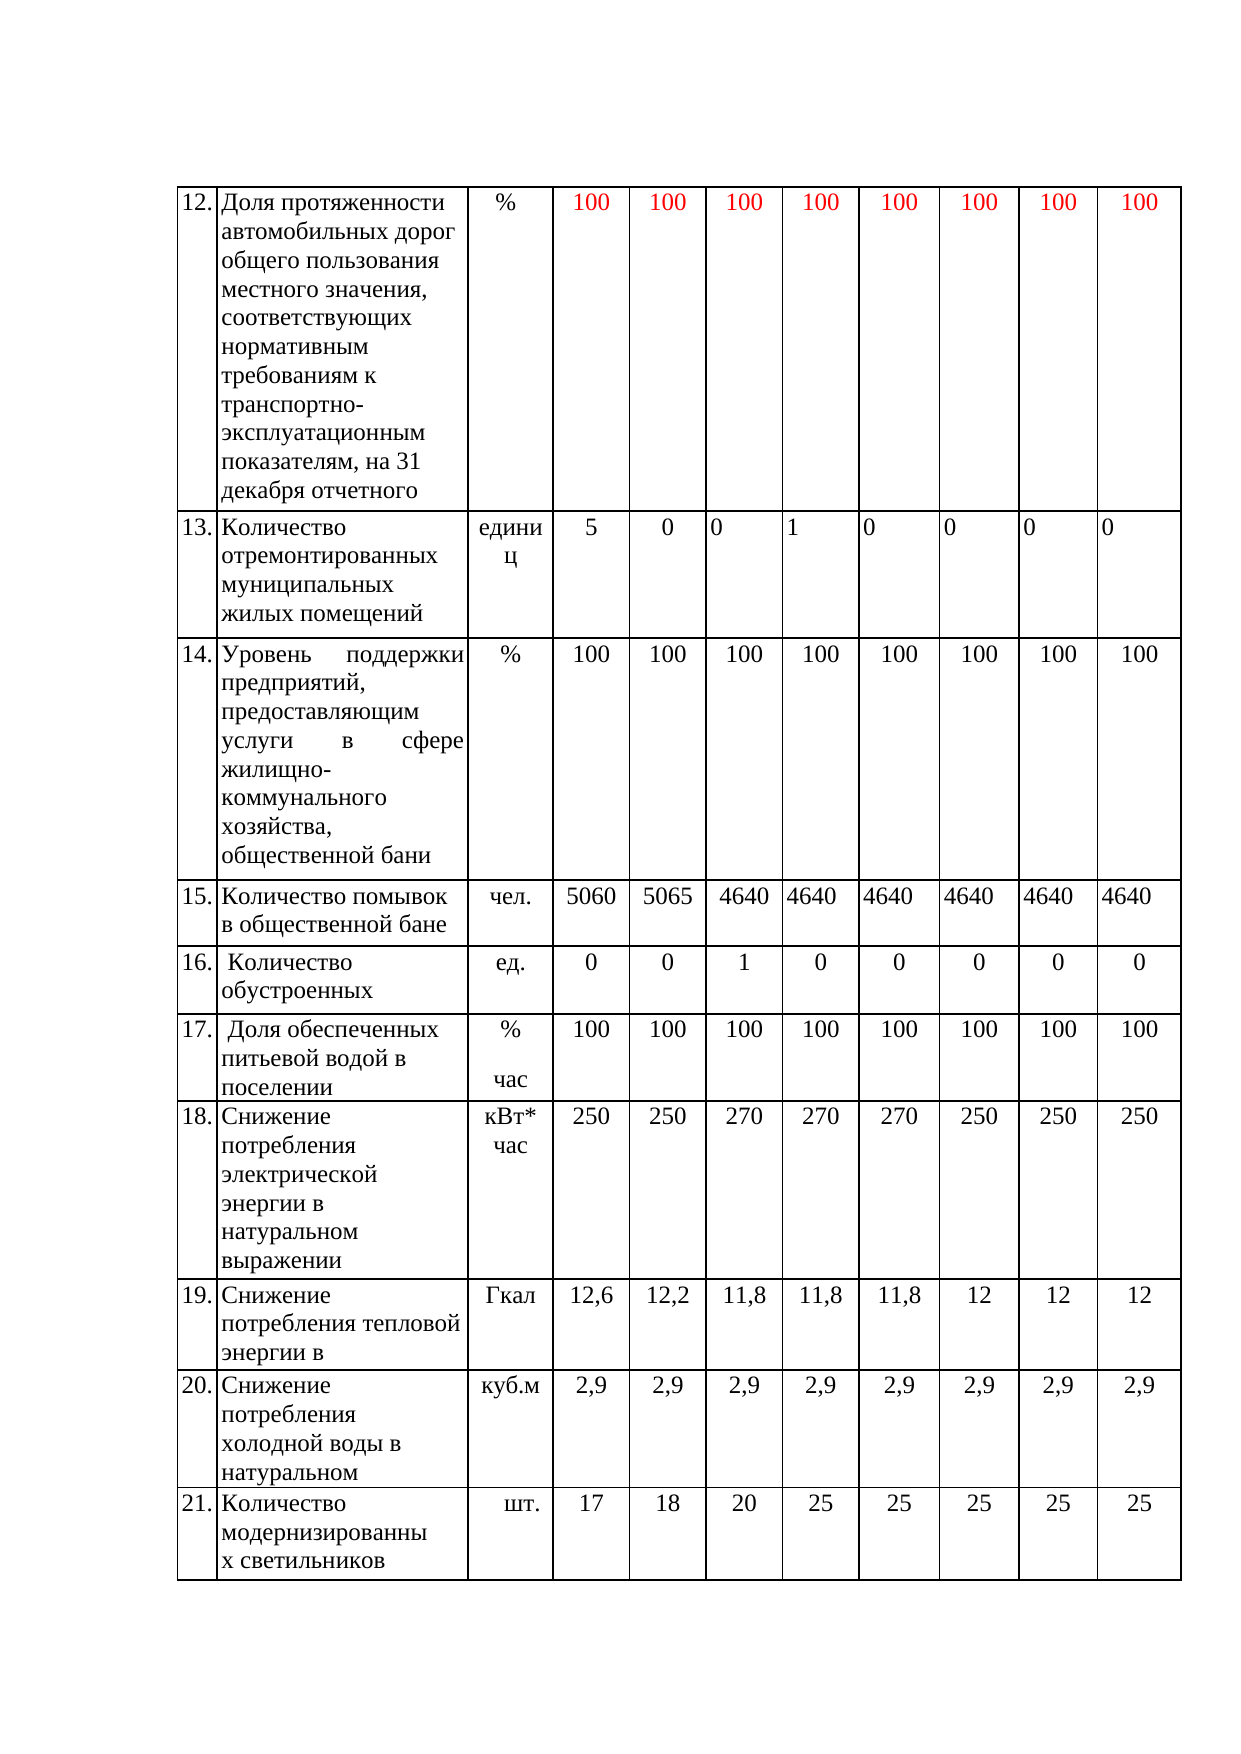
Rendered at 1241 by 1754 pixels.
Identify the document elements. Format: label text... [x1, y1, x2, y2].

table_cell 250 [940, 1102, 1018, 1278]
table_cell ед. [469, 947, 552, 1013]
table_cell 100 [783, 188, 858, 510]
table_cell Количество помывок в общественной бане [218, 881, 467, 945]
table_cell 2,9 [707, 1371, 782, 1487]
table_cell куб.м [469, 1371, 552, 1487]
table_cell 4640 [707, 881, 782, 945]
table_cell 250 [630, 1102, 705, 1278]
table_cell 11,8 [707, 1280, 782, 1369]
table_cell 13. [178, 512, 216, 637]
table_cell % [469, 639, 552, 879]
table_cell 100 [1098, 188, 1180, 510]
table_cell Доля протяженности автомобильных дорог общего пользования местного значения, соответствующих нормативным требованиям к транспортно-эксплуатационным показателям, на 31 декабря отчетного года [218, 188, 467, 510]
table_cell 2,9 [554, 1371, 629, 1487]
table_cell 0 [1098, 512, 1180, 637]
table_cell 100 [860, 1015, 939, 1100]
table_cell 5065 [630, 881, 705, 945]
table_cell 14. [178, 639, 216, 879]
table_cell 11,8 [860, 1280, 939, 1369]
table_cell 12 [1020, 1280, 1097, 1369]
table_cell Снижение потребления холодной воды в натуральном выражении [218, 1371, 467, 1487]
table_cell 5060 [554, 881, 629, 945]
table_cell 0 [860, 512, 939, 637]
table_cell 100 [783, 1015, 858, 1100]
table_cell 100 [940, 1015, 1018, 1100]
table_cell кВт* час [469, 1102, 552, 1278]
table_cell 25 [1098, 1488, 1180, 1579]
table_cell 100 [1098, 1015, 1180, 1100]
table_cell Количество модернизированных светильников [218, 1488, 467, 1579]
table_cell 250 [1098, 1102, 1180, 1278]
table_cell 12,6 [554, 1280, 629, 1369]
table_cell 20 [707, 1488, 782, 1579]
table_cell шт. [469, 1488, 552, 1579]
table_cell Доля обеспеченных питьевой водой в поселении [218, 1015, 467, 1100]
table_cell 0 [630, 512, 705, 637]
table_cell 2,9 [860, 1371, 939, 1487]
table_cell 5 [554, 512, 629, 637]
table_cell 12 [1098, 1280, 1180, 1369]
table_cell 100 [554, 1015, 629, 1100]
table_cell 11,8 [783, 1280, 858, 1369]
table_cell 2,9 [1098, 1371, 1180, 1487]
table_cell 12,2 [630, 1280, 705, 1369]
table_cell 0 [707, 512, 782, 637]
table_cell % час [469, 1015, 552, 1100]
table_cell 0 [630, 947, 705, 1013]
table_cell 4640 [1098, 881, 1180, 945]
table_cell 16. [178, 947, 216, 1013]
table_cell 2,9 [940, 1371, 1018, 1487]
table_cell 0 [1098, 947, 1180, 1013]
table_cell 18. [178, 1102, 216, 1278]
table_cell Гкал [469, 1280, 552, 1369]
table_cell 0 [783, 947, 858, 1013]
table_cell 100 [554, 188, 629, 510]
table_cell 19. [178, 1280, 216, 1369]
table_cell 100 [1020, 188, 1097, 510]
table_cell 100 [940, 188, 1018, 510]
table_cell 0 [940, 947, 1018, 1013]
table_cell 100 [630, 1015, 705, 1100]
table_cell 2,9 [783, 1371, 858, 1487]
table_cell % [469, 188, 552, 510]
table_cell 100 [707, 188, 782, 510]
table_cell 12. [178, 188, 216, 510]
table_cell 25 [783, 1488, 858, 1579]
table_cell 25 [860, 1488, 939, 1579]
table_cell 0 [554, 947, 629, 1013]
table_cell 0 [1020, 512, 1097, 637]
table_cell 21. [178, 1488, 216, 1579]
table_cell 270 [860, 1102, 939, 1278]
table_cell 4640 [1020, 881, 1097, 945]
table_cell 100 [860, 639, 939, 879]
table_cell 25 [940, 1488, 1018, 1579]
table_cell 270 [783, 1102, 858, 1278]
table_cell 2,9 [630, 1371, 705, 1487]
table_cell 18 [630, 1488, 705, 1579]
table_cell 100 [630, 639, 705, 879]
table_cell 100 [940, 639, 1018, 879]
table_cell Уровень поддержки предприятий, предоставляющим услуги в сфере жилищно-коммунального хозяйства, общественной бани [218, 639, 467, 879]
table_cell Количество обустроенных колодцев [218, 947, 467, 1013]
table_cell 100 [783, 639, 858, 879]
table_cell Количество отремонтированных муниципальных жилых помещений [218, 512, 467, 637]
table_cell 0 [1020, 947, 1097, 1013]
table_cell 4640 [940, 881, 1018, 945]
table_cell 15. [178, 881, 216, 945]
table_cell 100 [707, 1015, 782, 1100]
table_cell 17. [178, 1015, 216, 1100]
table_cell 0 [940, 512, 1018, 637]
table_cell 1 [707, 947, 782, 1013]
table_cell 12 [940, 1280, 1018, 1369]
table_cell Снижение потребления электрической энергии в натуральном выражении [218, 1102, 467, 1278]
table_cell 1 [783, 512, 858, 637]
table_cell единиц [469, 512, 552, 637]
table_cell 100 [1020, 1015, 1097, 1100]
table_cell 25 [1020, 1488, 1097, 1579]
table_cell чел. [469, 881, 552, 945]
table_cell 100 [707, 639, 782, 879]
table_cell 100 [860, 188, 939, 510]
table_cell 100 [1020, 639, 1097, 879]
table_cell 20. [178, 1371, 216, 1487]
table_cell 4640 [860, 881, 939, 945]
table_cell 4640 [783, 881, 858, 945]
table_cell 2,9 [1020, 1371, 1097, 1487]
table_cell 0 [860, 947, 939, 1013]
table_cell Снижение потребления тепловой энергии в натуральном выражении [218, 1280, 467, 1369]
table_cell 270 [707, 1102, 782, 1278]
table_cell 100 [630, 188, 705, 510]
table_cell 17 [554, 1488, 629, 1579]
table_cell 250 [554, 1102, 629, 1278]
table_cell 100 [1098, 639, 1180, 879]
table_cell 100 [554, 639, 629, 879]
table_cell 250 [1020, 1102, 1097, 1278]
